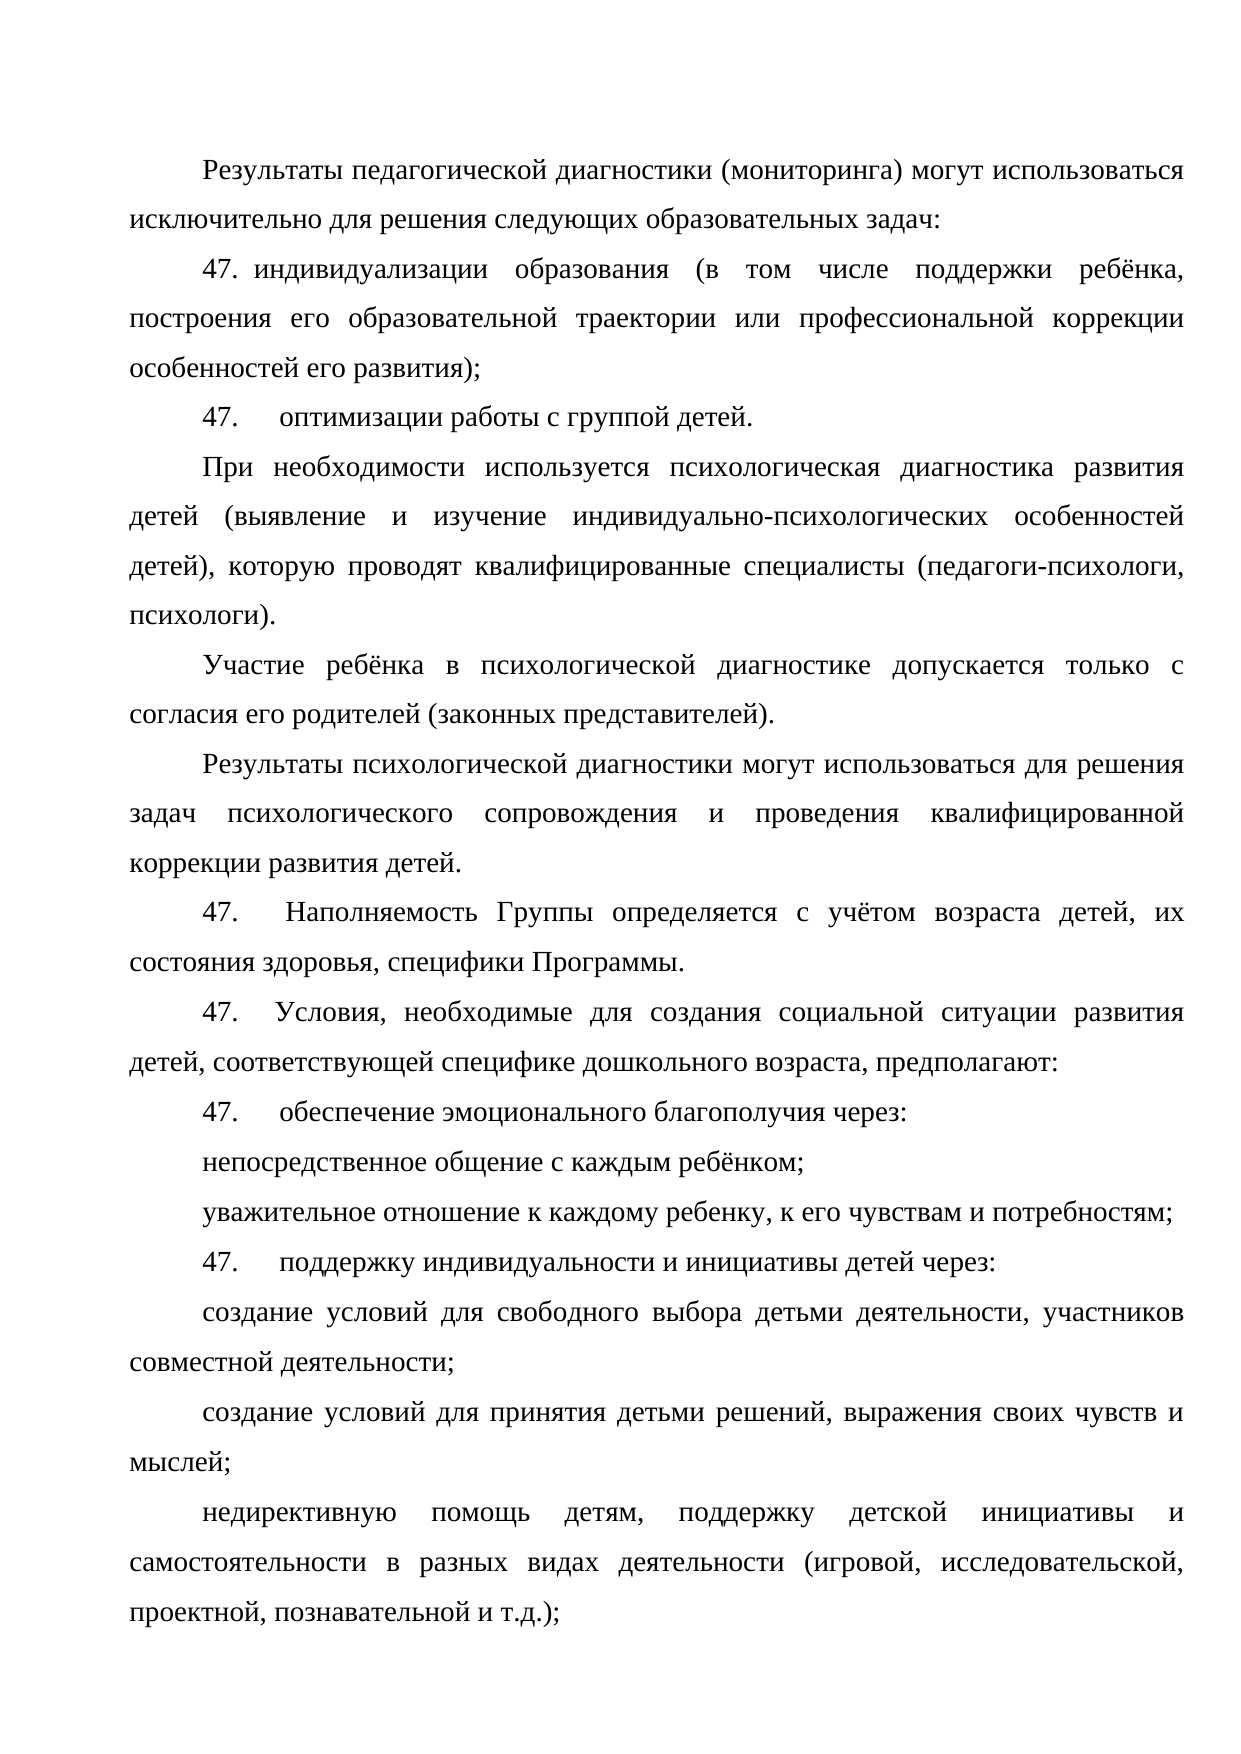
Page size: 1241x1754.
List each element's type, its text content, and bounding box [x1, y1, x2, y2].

list оптимизации работы с группой детей. [202, 387, 1187, 437]
list Условия, необходимые для создания социальной ситуации развития детей, соответствующей специфике дошкольного возраста, предполагают: [129, 981, 1185, 1081]
text Результаты психологической диагностики могут использоваться для решения задач психологического сопровождения и проведения квалифицированной коррекции развития детей. [129, 733, 1185, 882]
list обеспечение эмоционального благополучия через: [202, 1081, 1187, 1131]
list индивидуализации образования (в том числе поддержки ребёнка, построения его образовательной траектории или профессиональной коррекции особенностей его развития); [129, 239, 1185, 387]
list поддержку индивидуальности и инициативы детей через: [202, 1231, 1187, 1281]
text Участие ребёнка в психологической диагностике допускается только с согласия его родителей (законных представителей). [129, 634, 1185, 733]
text При необходимости используется психологическая диагностика развития детей (выявление и изучение индивидуально-психологических особенностей детей), которую проводят квалифицированные специалисты (педагоги-психологи, психологи). [129, 437, 1185, 634]
text создание условий для свободного выбора детьми деятельности, участников совместной деятельности; [129, 1281, 1185, 1381]
list Наполняемость Группы определяется с учётом возраста детей, их состояния здоровья, специфики Программы. [129, 882, 1185, 981]
text непосредственное общение с каждым ребёнком; [202, 1131, 1187, 1181]
text создание условий для принятия детьми решений, выражения своих чувств и мыслей; [129, 1381, 1185, 1481]
text Результаты педагогической диагностики (мониторинга) могут использоваться исключительно для решения следующих образовательных задач: [129, 140, 1185, 239]
text уважительное отношение к каждому ребенку, к его чувствам и потребностям; [129, 1181, 1187, 1231]
text недирективную помощь детям, поддержку детской инициативы и самостоятельности в разных видах деятельности (игровой, исследовательской, проектной, познавательной и т.д.); [129, 1481, 1185, 1631]
